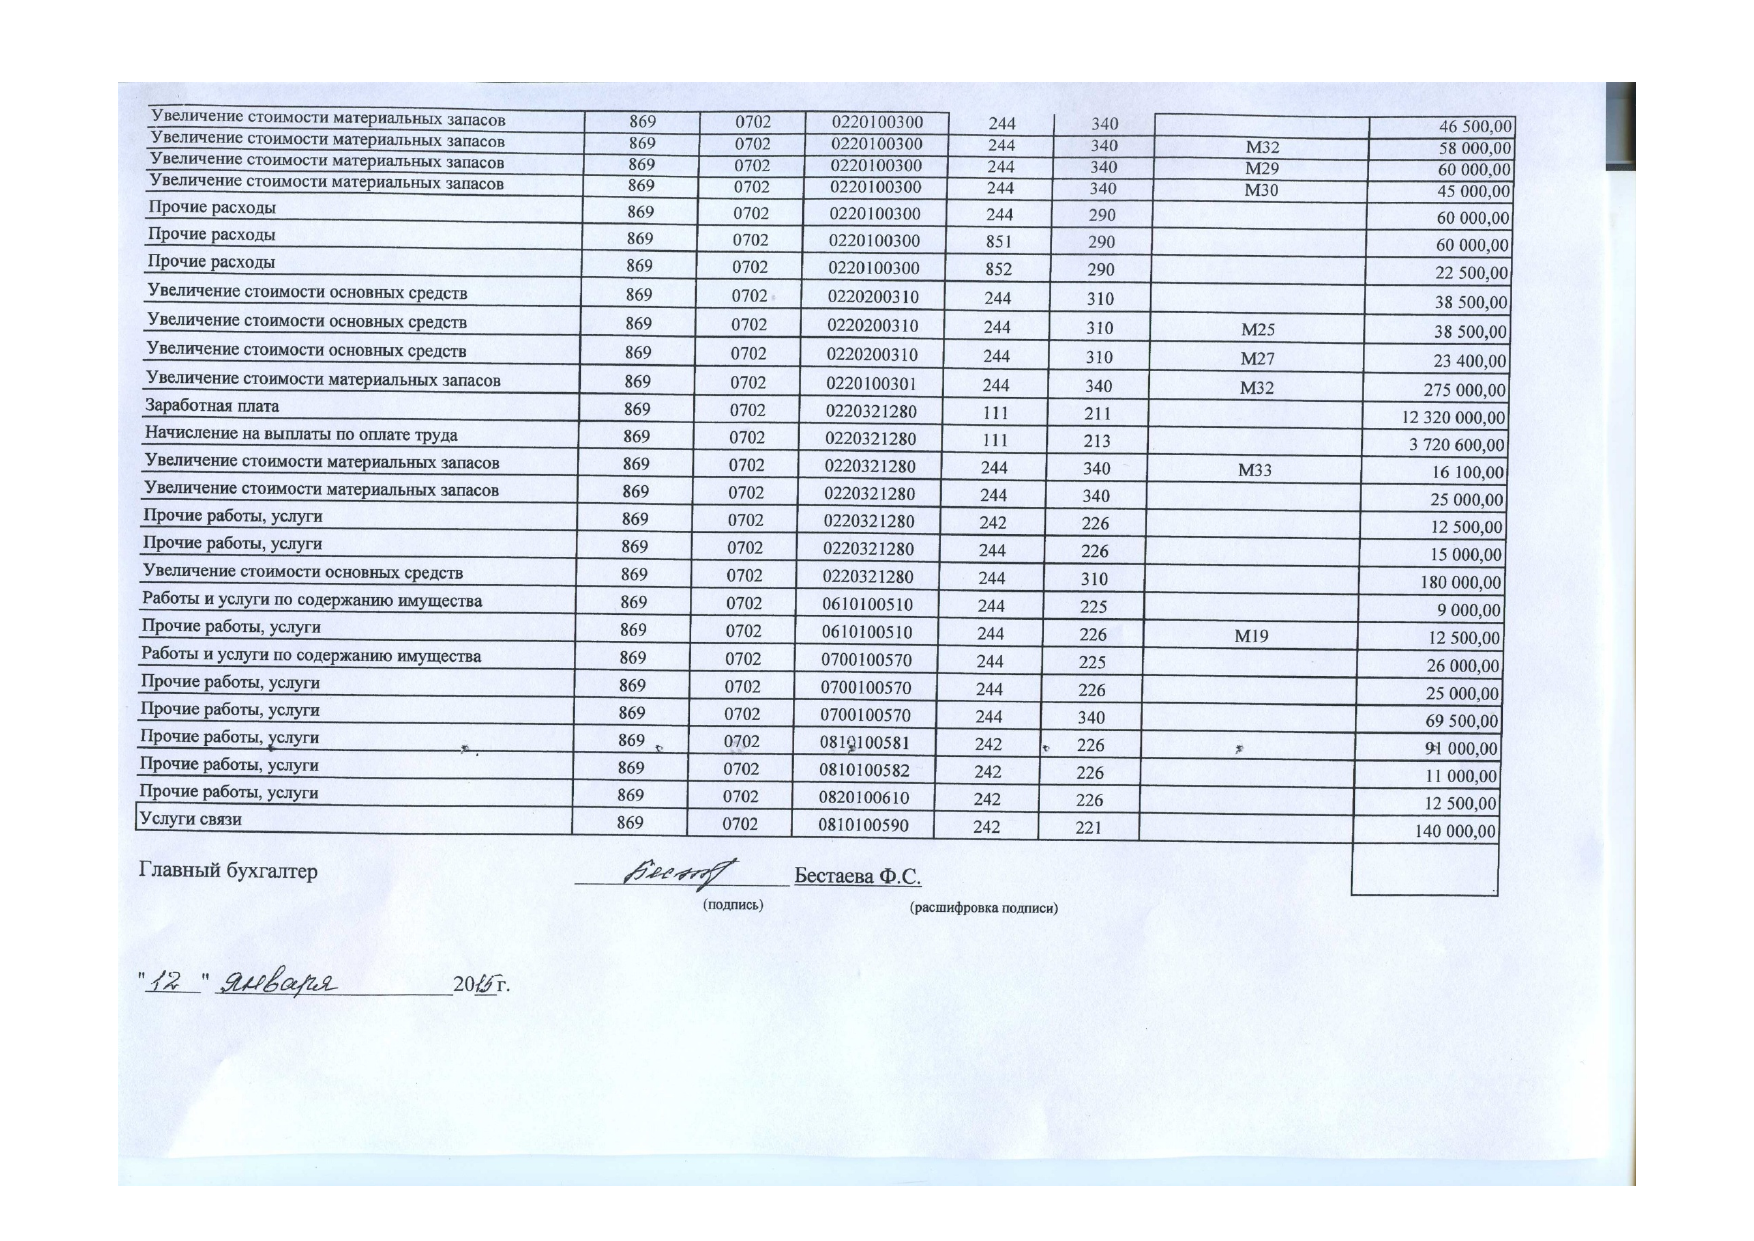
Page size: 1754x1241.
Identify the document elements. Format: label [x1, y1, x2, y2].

picture [118, 82, 1636, 1186]
